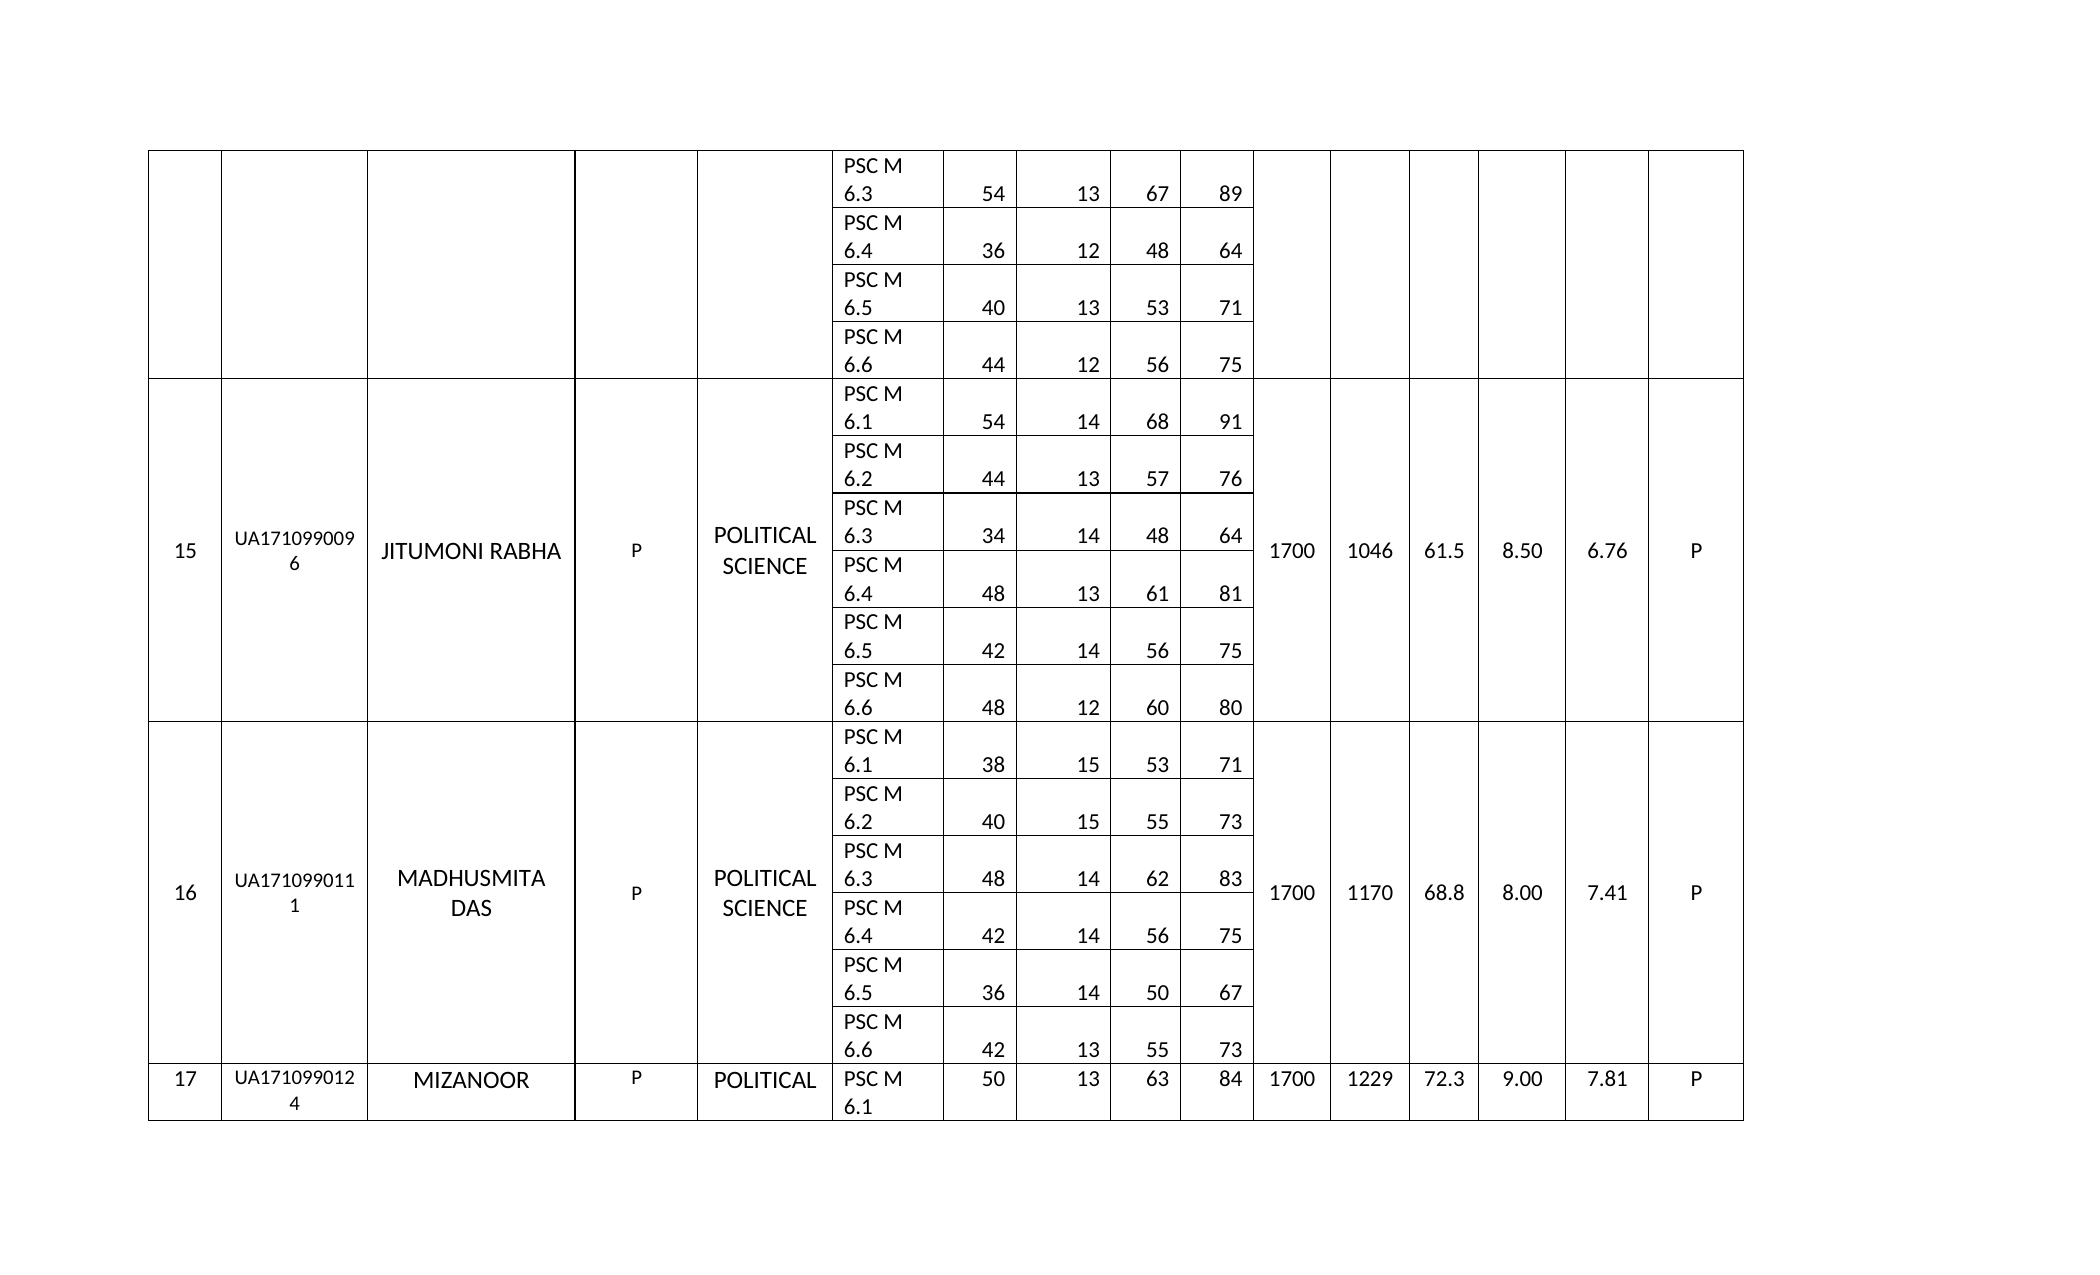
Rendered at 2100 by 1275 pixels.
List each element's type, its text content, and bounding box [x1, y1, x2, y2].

table_cell 1700 [1254, 379, 1330, 721]
table_cell PSC M 6.1 [833, 1064, 943, 1120]
table_cell PSC M 6.5 [833, 608, 943, 664]
table_cell PSC M 6.4 [833, 893, 943, 949]
table_cell 53 [1111, 722, 1180, 778]
table_cell 14 [1017, 494, 1110, 549]
table_cell 76 [1181, 436, 1253, 492]
table_cell POLITICAL SCIENCE [698, 1064, 832, 1120]
table_cell 44 [944, 436, 1016, 492]
table_cell 13 [1017, 436, 1110, 492]
table_cell 1046 [1331, 379, 1409, 721]
table_cell PSC M 6.3 [833, 494, 943, 549]
table_cell 63 [1111, 1064, 1180, 1120]
table_cell 55 [1111, 1007, 1180, 1063]
table_cell POLITICAL SCIENCE [698, 722, 832, 1063]
table_cell 48 [1111, 494, 1180, 549]
table_cell 36 [944, 950, 1016, 1006]
table_cell PSC M 6.1 [833, 722, 943, 778]
table_cell 61.5 [1410, 379, 1478, 721]
table_cell 8.00 [1479, 722, 1565, 1063]
table_cell 68.8 [1410, 722, 1478, 1063]
table_cell 14 [1017, 379, 1110, 435]
table_cell MIZANOOR RAHMAN [368, 1064, 574, 1120]
table_cell UA1710990124 [222, 1064, 367, 1120]
table_cell 7.41 [1566, 722, 1648, 1063]
table_cell P [576, 722, 697, 1063]
table_cell PSC M 6.6 [833, 322, 943, 378]
table_cell 67 [1111, 151, 1180, 207]
table_cell 15 [1017, 779, 1110, 835]
table_cell 44 [944, 322, 1016, 378]
table_cell 73 [1181, 779, 1253, 835]
table_cell 56 [1111, 608, 1180, 664]
table_cell 57 [1111, 436, 1180, 492]
table_cell 53 [1111, 265, 1180, 321]
table_cell 16 [149, 722, 221, 1063]
table_cell 36 [944, 208, 1016, 264]
table_cell 40 [944, 265, 1016, 321]
table_cell PSC M 6.6 [833, 1007, 943, 1063]
table_cell UA1710990111 [222, 722, 367, 1063]
table_cell PSC M 6.5 [833, 950, 943, 1006]
table_cell 67 [1181, 950, 1253, 1006]
table_cell 14 [1017, 608, 1110, 664]
table_cell PSC M 6.6 [833, 665, 943, 721]
table_cell 42 [944, 893, 1016, 949]
table_cell 17 [149, 1064, 221, 1120]
table_cell 13 [1017, 551, 1110, 607]
table_cell 64 [1181, 494, 1253, 549]
table_cell PSC M 6.4 [833, 208, 943, 264]
table_cell PSC M 6.5 [833, 265, 943, 321]
table_cell 14 [1017, 950, 1110, 1006]
table_cell 61 [1111, 551, 1180, 607]
table_cell 1700 [1254, 722, 1330, 1063]
table_cell 50 [1111, 950, 1180, 1006]
table_cell 14 [1017, 893, 1110, 949]
table_cell 91 [1181, 379, 1253, 435]
table_cell 48 [944, 551, 1016, 607]
table_cell 54 [944, 151, 1016, 207]
table_cell 12 [1017, 665, 1110, 721]
table_cell PSC M 6.3 [833, 151, 943, 207]
table_cell 62 [1111, 836, 1180, 892]
table_cell 42 [944, 1007, 1016, 1063]
table_cell PSC M 6.4 [833, 551, 943, 607]
table_cell 34 [944, 494, 1016, 549]
table_cell 48 [1111, 208, 1180, 264]
table_cell 6.76 [1566, 379, 1648, 721]
table_cell 48 [944, 836, 1016, 892]
table_cell 55 [1111, 779, 1180, 835]
table_cell 80 [1181, 665, 1253, 721]
table_cell 75 [1181, 322, 1253, 378]
table_cell 64 [1181, 208, 1253, 264]
table_cell 73 [1181, 1007, 1253, 1063]
table_cell 12 [1017, 322, 1110, 378]
table_cell P [576, 379, 697, 721]
table_cell 13 [1017, 1064, 1110, 1120]
table_cell 8.50 [1479, 379, 1565, 721]
table_cell 71 [1181, 265, 1253, 321]
table_cell 71 [1181, 722, 1253, 778]
table_cell 40 [944, 779, 1016, 835]
table_cell P [1649, 722, 1743, 1063]
table_cell 89 [1181, 151, 1253, 207]
table_cell 75 [1181, 608, 1253, 664]
table_cell PSC M 6.2 [833, 779, 943, 835]
table_cell 1170 [1331, 722, 1409, 1063]
table_cell JITUMONI RABHA [368, 379, 574, 721]
table_cell 54 [944, 379, 1016, 435]
table_cell P [1649, 1064, 1743, 1120]
table_cell 81 [1181, 551, 1253, 607]
table_cell UA1710990096 [222, 379, 367, 721]
table_cell 83 [1181, 836, 1253, 892]
table_cell 13 [1017, 265, 1110, 321]
table_cell 15 [1017, 722, 1110, 778]
table_cell 48 [944, 665, 1016, 721]
table_cell 84 [1181, 1064, 1253, 1120]
table_cell MADHUSMITA DAS [368, 722, 574, 1063]
table_cell 13 [1017, 1007, 1110, 1063]
table_cell 1700 [1254, 1064, 1330, 1120]
table_cell 38 [944, 722, 1016, 778]
table_cell 1229 [1331, 1064, 1409, 1120]
table_cell 12 [1017, 208, 1110, 264]
table_cell PSC M 6.1 [833, 379, 943, 435]
table_cell PSC M 6.2 [833, 436, 943, 492]
table_cell 75 [1181, 893, 1253, 949]
table_cell 56 [1111, 322, 1180, 378]
table_cell 50 [944, 1064, 1016, 1120]
table_cell POLITICAL SCIENCE [698, 379, 832, 721]
table_cell 42 [944, 608, 1016, 664]
table_cell 56 [1111, 893, 1180, 949]
table_cell P [576, 1064, 697, 1120]
table_cell 68 [1111, 379, 1180, 435]
table_cell 7.81 [1566, 1064, 1648, 1120]
table_cell PSC M 6.3 [833, 836, 943, 892]
table_cell 60 [1111, 665, 1180, 721]
table_cell 72.3 [1410, 1064, 1478, 1120]
table_cell 9.00 [1479, 1064, 1565, 1120]
table_cell 15 [149, 379, 221, 721]
table_cell P [1649, 379, 1743, 721]
table_cell 14 [1017, 836, 1110, 892]
table_cell 13 [1017, 151, 1110, 207]
